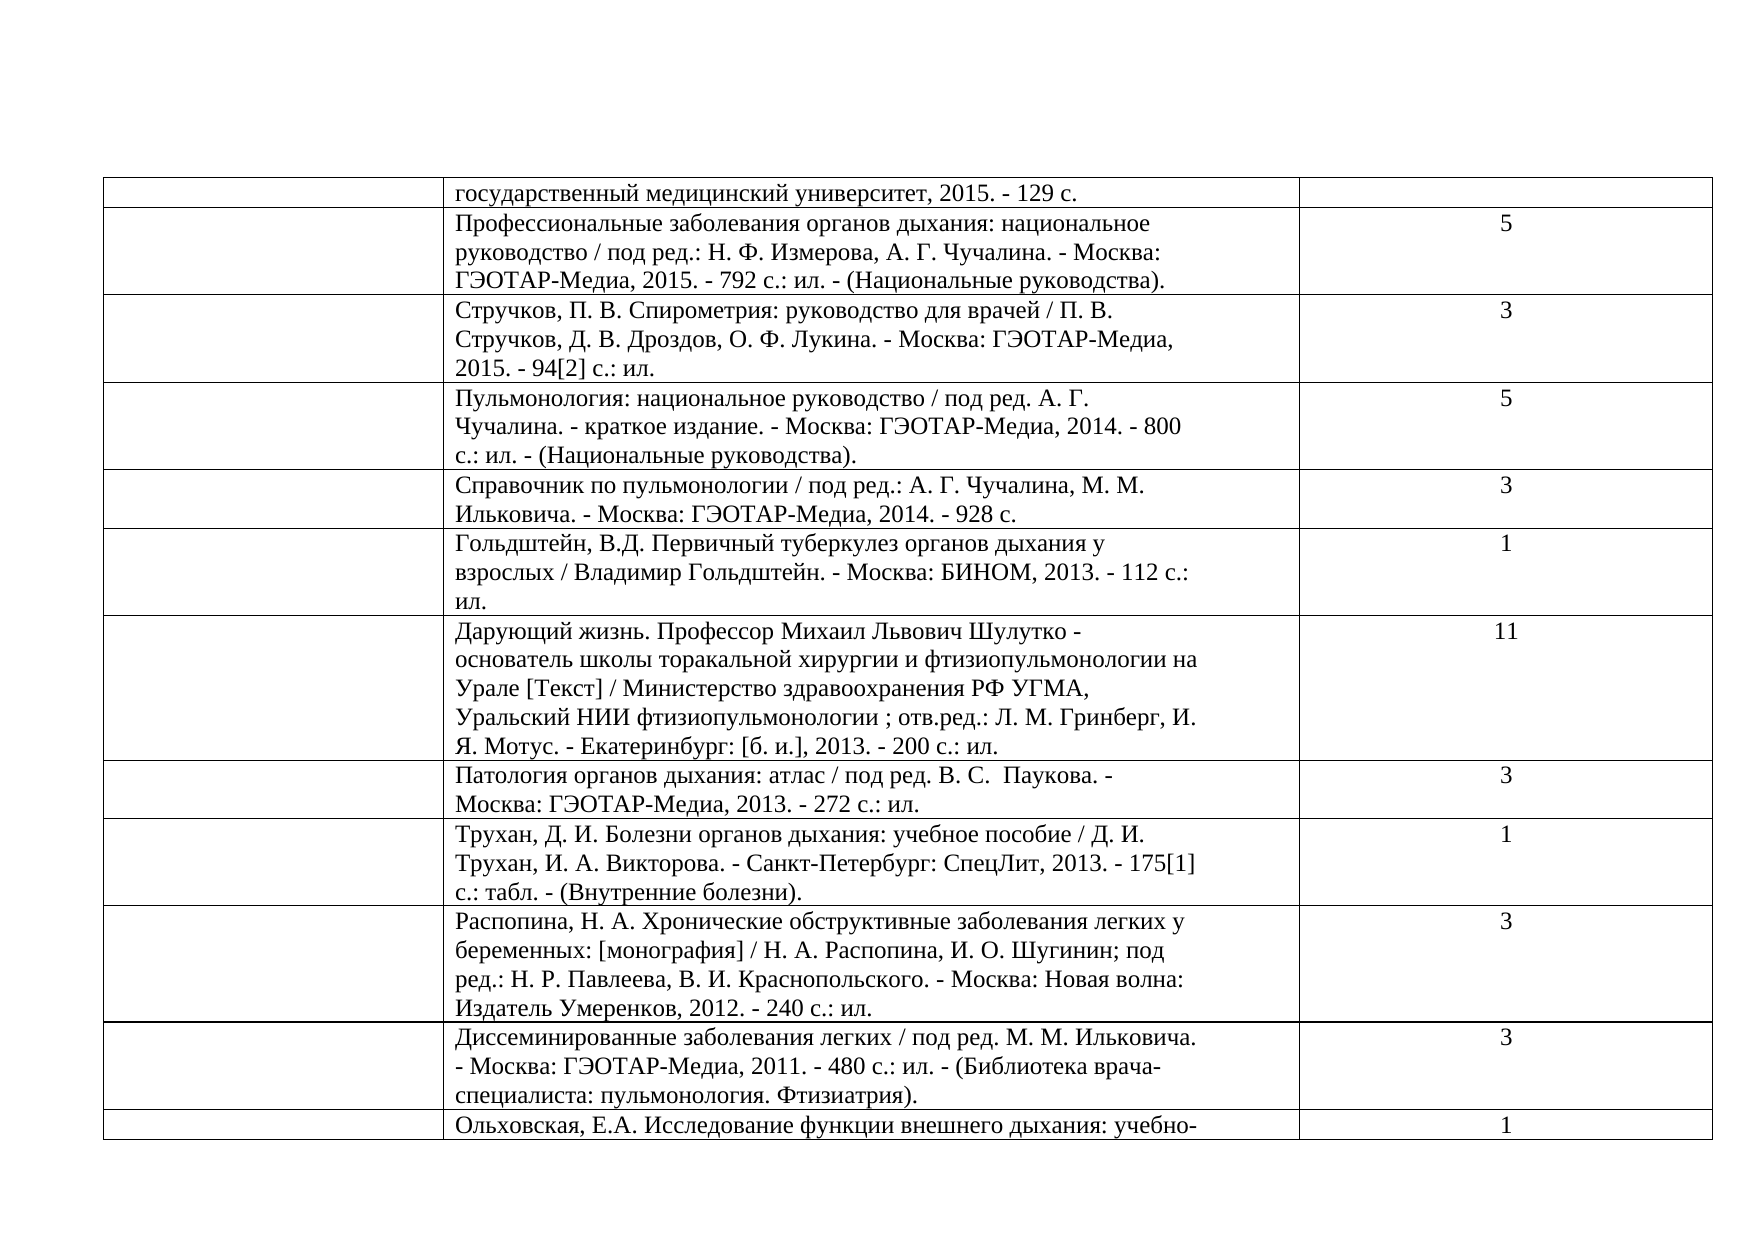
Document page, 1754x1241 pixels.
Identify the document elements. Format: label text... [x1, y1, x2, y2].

table_cell 1 [1300, 819, 1712, 905]
table_cell 3 [1300, 470, 1712, 527]
table_cell [104, 1023, 443, 1109]
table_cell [444, 1110, 1299, 1138]
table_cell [444, 178, 1299, 207]
table_cell [104, 819, 443, 905]
table_cell 11 [1300, 616, 1712, 759]
table_cell 5 [1300, 383, 1712, 469]
table_cell 1 [1300, 1110, 1712, 1138]
table_cell Дарующий жизнь. Профессор Михаил Львович Шулутко - основатель школы торакальной хирургии и фтизиопульмонологии на Урале [Текст] / Министерство здравоохранения РФ УГМА, Уральский НИИ фтизиопульмонологии ; отв.ред.: Л. М. Гринберг, И. Я. Мотус. - Екатеринбург: [б. и.], 2013. - 200 с.: ил. [444, 616, 1299, 759]
table_cell Профессиональные заболевания органов дыхания: национальное руководство / под ред.: Н. Ф. Измерова, А. Г. Чучалина. - Москва: ГЭОТАР-Медиа, 2015. - 792 с.: ил. - (Национальные руководства). [444, 208, 1299, 294]
table_cell Распопина, Н. А. Хронические обструктивные заболевания легких у беременных: [монография] / Н. А. Распопина, И. О. Шугинин; под ред.: Н. Р. Павлеева, В. И. Краснопольского. - Москва: Новая волна: Издатель Умеренков, 2012. - 240 с.: ил. [444, 906, 1299, 1021]
table_cell Гольдштейн, В.Д. Первичный туберкулез органов дыхания у взрослых / Владимир Гольдштейн. - Москва: БИНОМ, 2013. - 112 с.: ил. [444, 529, 1299, 615]
table_cell Диссеминированные заболевания легких / под ред. М. М. Ильковича. - Москва: ГЭОТАР-Медиа, 2011. - 480 с.: ил. - (Библиотека врача-специалиста: пульмонология. Фтизиатрия). [444, 1023, 1299, 1109]
table_cell Пульмонология: национальное руководство / под ред. А. Г. Чучалина. - краткое издание. - Москва: ГЭОТАР-Медиа, 2014. - 800 с.: ил. - (Национальные руководства). [444, 383, 1299, 469]
table_cell [104, 761, 443, 818]
table_cell 3 [1300, 1023, 1712, 1109]
table_cell [104, 295, 443, 382]
table_cell 3 [1300, 295, 1712, 382]
table_cell [104, 470, 443, 527]
table_cell [104, 616, 443, 759]
table_cell [104, 529, 443, 615]
table_cell Трухан, Д. И. Болезни органов дыхания: учебное пособие / Д. И. Трухан, И. А. Викторова. - Санкт-Петербург: СпецЛит, 2013. - 175[1] с.: табл. - (Внутренние болезни). [444, 819, 1299, 905]
table_cell [104, 906, 443, 1021]
table_cell [104, 208, 443, 294]
table_cell Справочник по пульмонологии / под ред.: А. Г. Чучалина, М. М. Ильковича. - Москва: ГЭОТАР-Медиа, 2014. - 928 с. [444, 470, 1299, 527]
table_cell 1 [1300, 529, 1712, 615]
table_cell 3 [1300, 761, 1712, 818]
table_cell 30 [1300, 178, 1712, 207]
table_cell 3 [1300, 906, 1712, 1021]
table_cell [104, 383, 443, 469]
table_cell Стручков, П. В. Спирометрия: руководство для врачей / П. В. Стручков, Д. В. Дроздов, О. Ф. Лукина. - Москва: ГЭОТАР-Медиа, 2015. - 94[2] c.: ил. [444, 295, 1299, 382]
table_cell [104, 178, 443, 207]
table_cell [104, 1110, 443, 1138]
table_cell Патология органов дыхания: атлас / под ред. В. С. Паукова. - Москва: ГЭОТАР-Медиа, 2013. - 272 с.: ил. [444, 761, 1299, 818]
table_cell 5 [1300, 208, 1712, 294]
